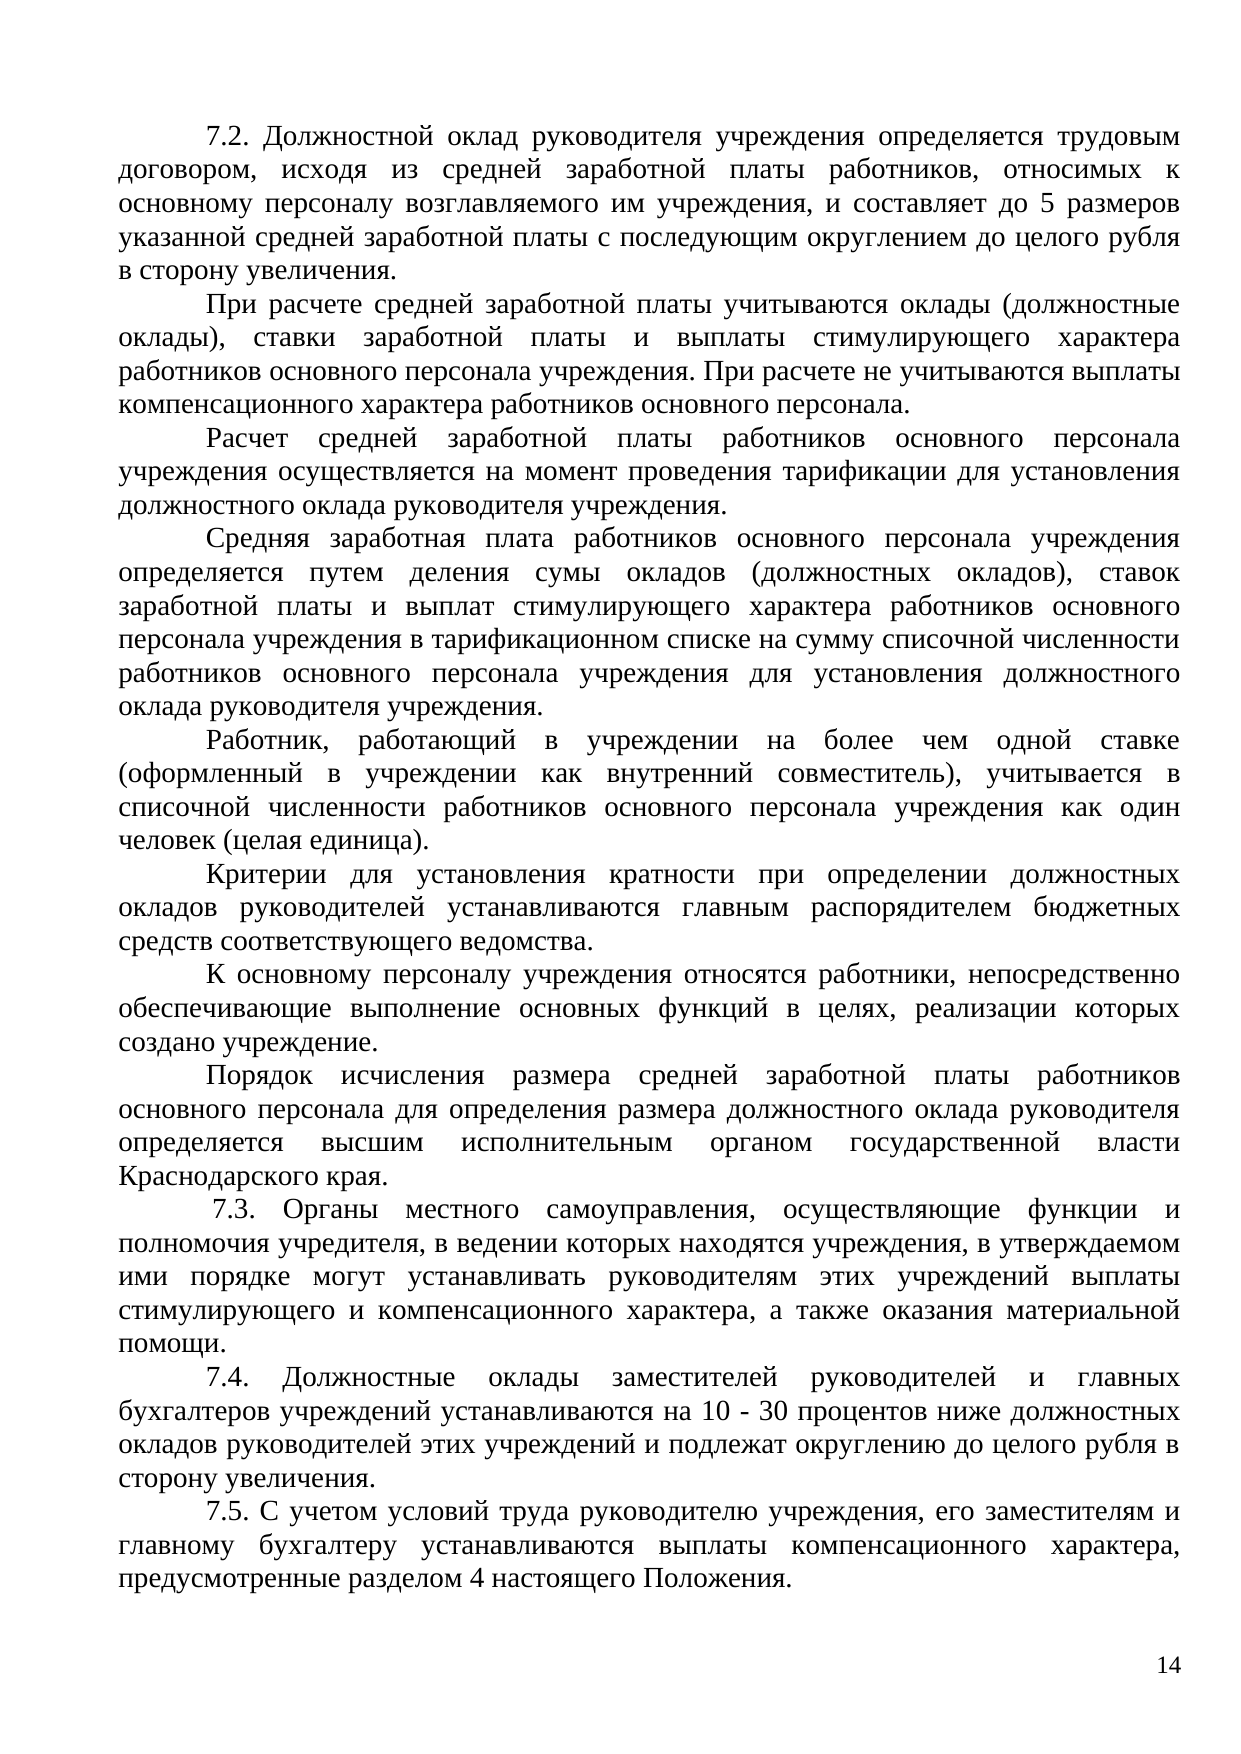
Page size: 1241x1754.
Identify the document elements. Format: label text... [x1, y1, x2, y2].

text Порядок исчисления размера средней заработной платы работников основного персонала для определения размера должностного оклада руководителя определяется высшим исполнительным органом государственной власти Краснодарского края. [118, 1057, 1181, 1191]
text 7.2. Должностной оклад руководителя учреждения определяется трудовым договором, исходя из средней заработной платы работников, относимых к основному персоналу возглавляемого им учреждения, и составляет до 5 размеров указанной средней заработной платы с последующим округлением до целого рубля в сторону увеличения. [118, 118, 1181, 286]
text 7.5. С учетом условий труда руководителю учреждения, его заместителям и главному бухгалтеру устанавливаются выплаты компенсационного характера, предусмотренные разделом 4 настоящего Положения. [118, 1493, 1181, 1594]
text Критерии для установления кратности при определении должностных окладов руководителей устанавливаются главным распорядителем бюджетных средств соответствующего ведомства. [118, 856, 1181, 957]
text При расчете средней заработной платы учитываются оклады (должностные оклады), ставки заработной платы и выплаты стимулирующего характера работников основного персонала учреждения. При расчете не учитываются выплаты компенсационного характера работников основного персонала. [118, 286, 1181, 420]
text Расчет средней заработной платы работников основного персонала учреждения осуществляется на момент проведения тарификации для установления должностного оклада руководителя учреждения. [118, 420, 1181, 521]
text К основному персоналу учреждения относятся работники, непосредственно обеспечивающие выполнение основных функций в целях, реализации которых создано учреждение. [118, 957, 1181, 1057]
text 7.3. Органы местного самоуправления, осуществляющие функции и полномочия учредителя, в ведении которых находятся учреждения, в утверждаемом ими порядке могут устанавливать руководителям этих учреждений выплаты стимулирующего и компенсационного характера, а также оказания материальной помощи. [118, 1191, 1181, 1359]
text Средняя заработная плата работников основного персонала учреждения определяется путем деления сумы окладов (должностных окладов), ставок заработной платы и выплат стимулирующего характера работников основного персонала учреждения в тарификационном списке на сумму списочной численности работников основного персонала учреждения для установления должностного оклада руководителя учреждения. [118, 521, 1181, 722]
text 7.4. Должностные оклады заместителей руководителей и главных бухгалтеров учреждений устанавливаются на 10 - 30 процентов ниже должностных окладов руководителей этих учреждений и подлежат округлению до целого рубля в сторону увеличения. [118, 1359, 1181, 1493]
text Работник, работающий в учреждении на более чем одной ставке (оформленный в учреждении как внутренний совместитель), учитывается в списочной численности работников основного персонала учреждения как один человек (целая единица). [118, 722, 1181, 856]
